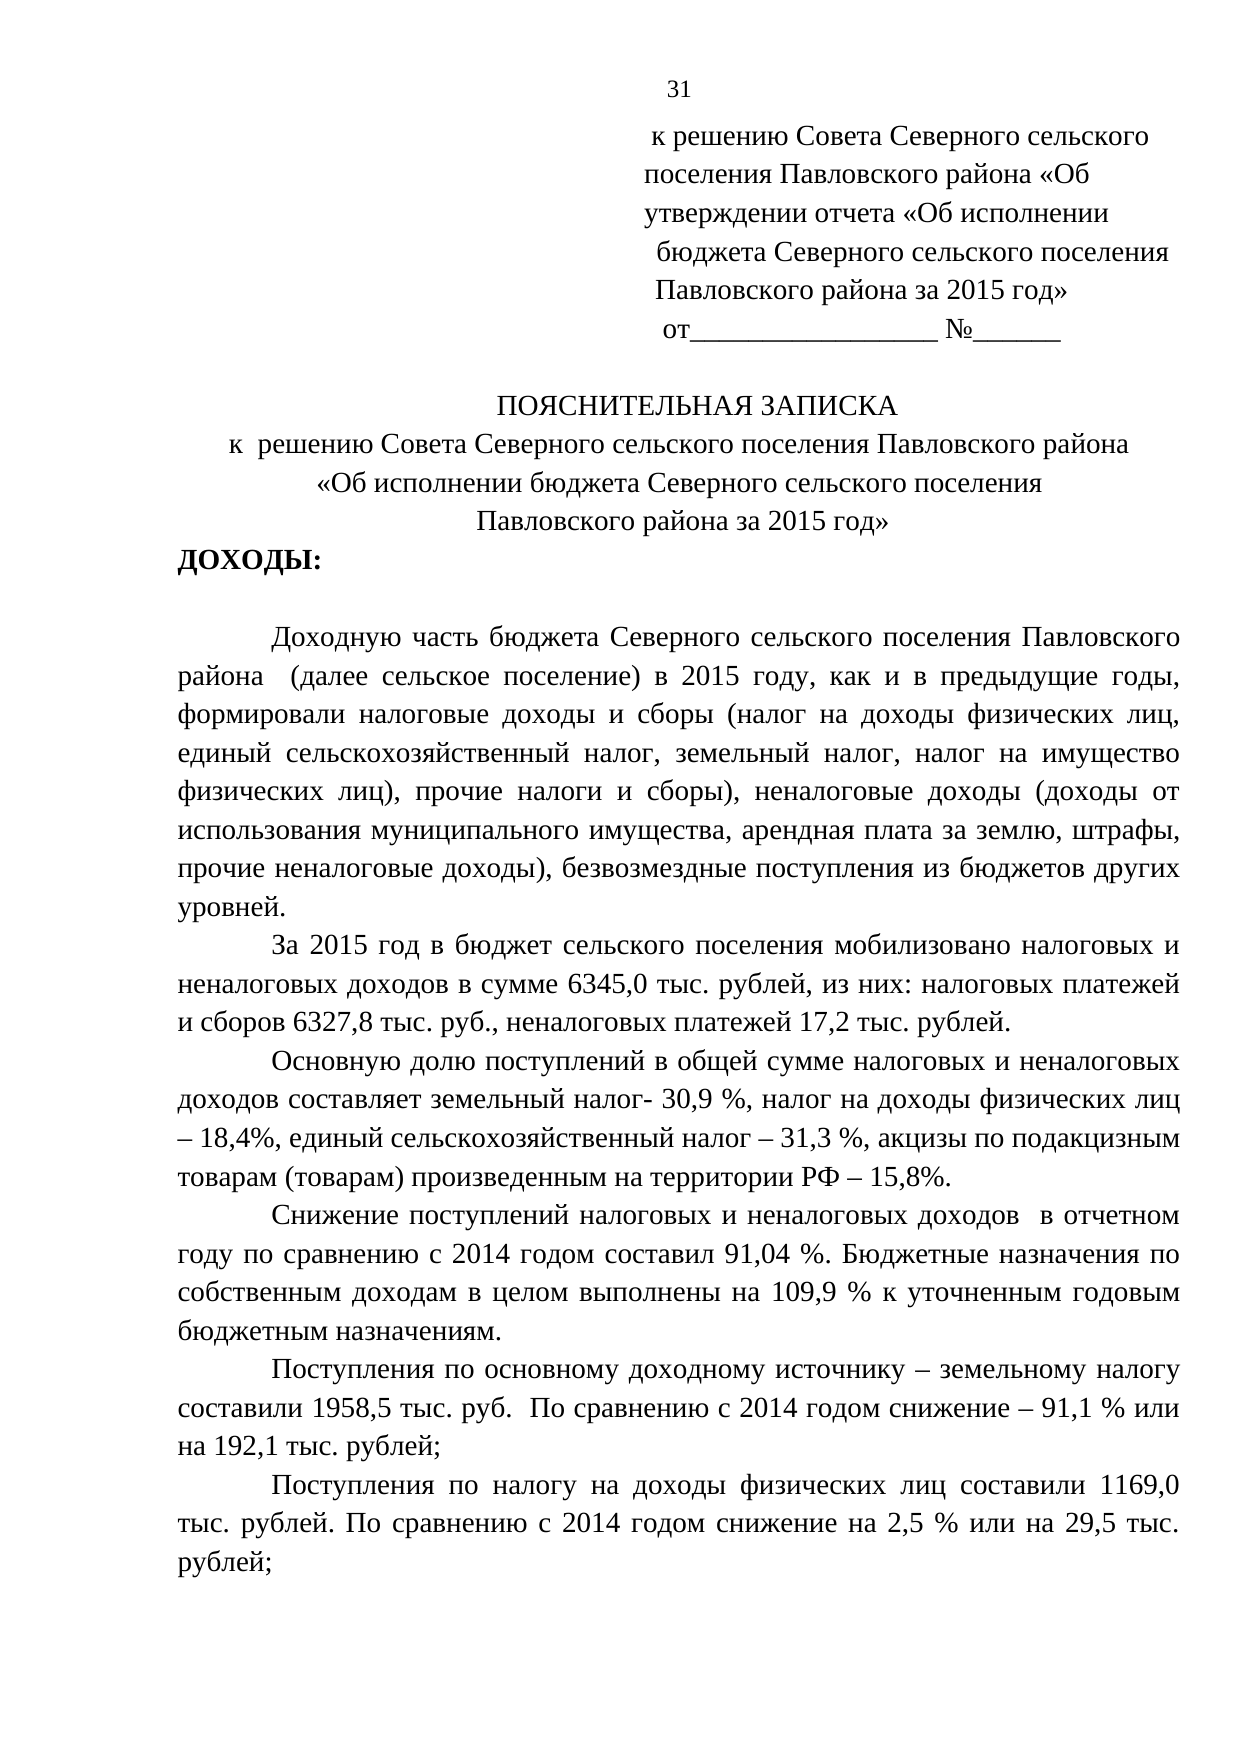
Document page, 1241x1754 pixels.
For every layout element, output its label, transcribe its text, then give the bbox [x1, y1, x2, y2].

text Павловского района за 2015 год» [177, 503, 1181, 537]
text ПОЯСНИТЕЛЬНАЯ ЗАПИСКА [177, 388, 1181, 421]
text поселения Павловского района «Об [177, 157, 1181, 190]
text от_________________ №______ [177, 311, 1181, 344]
text к решению Совета Северного сельского [177, 118, 1181, 152]
text утверждении отчета «Об исполнении [177, 195, 1181, 229]
text Поступления по основному доходному источнику – земельному налогу составили 1958,5 тыс. руб. По сравнению с 2014 годом снижение – 91,1 % или на 192,1 тыс. рублей; [177, 1351, 1181, 1462]
text За 2015 год в бюджет сельского поселения мобилизовано налоговых и неналоговых доходов в сумме 6345,0 тыс. рублей, из них: налоговых платежей и сборов 6327,8 тыс. руб., неналоговых платежей 17,2 тыс. рублей. [177, 927, 1181, 1038]
text «Об исполнении бюджета Северного сельского поселения [177, 465, 1181, 498]
text Основную долю поступлений в общей сумме налоговых и неналоговых доходов составляет земельный налог- 30,9 %, налог на доходы физических лиц – 18,4%, единый сельскохозяйственный налог – 31,3 %, акцизы по подакцизным товарам (товарам) произведенным на территории РФ – 15,8%. [177, 1043, 1181, 1192]
text ДОХОДЫ: [177, 542, 1181, 576]
text Павловского района за 2015 год» [177, 272, 1181, 306]
text Поступления по налогу на доходы физических лиц составили 1169,0 тыс. рублей. По сравнению с 2014 годом снижение на 2,5 % или на 29,5 тыс. рублей; [177, 1467, 1181, 1578]
text Снижение поступлений налоговых и неналоговых доходов в отчетном году по сравнению с 2014 годом составил 91,04 %. Бюджетные назначения по собственным доходам в целом выполнены на 109,9 % к уточненным годовым бюджетным назначениям. [177, 1197, 1181, 1346]
text бюджета Северного сельского поселения [177, 234, 1181, 267]
text к решению Совета Северного сельского поселения Павловского района [177, 426, 1181, 460]
text Доходную часть бюджета Северного сельского поселения Павловского района (далее сельское поселение) в 2015 году, как и в предыдущие годы, формировали налоговые доходы и сборы (налог на доходы физических лиц, единый сельскохозяйственный налог, земельный налог, налог на имущество физических лиц), прочие налоги и сборы), неналоговые доходы (доходы от использования муниципального имущества, арендная плата за землю, штрафы, прочие неналоговые доходы), безвозмездные поступления из бюджетов других уровней. [177, 619, 1181, 922]
